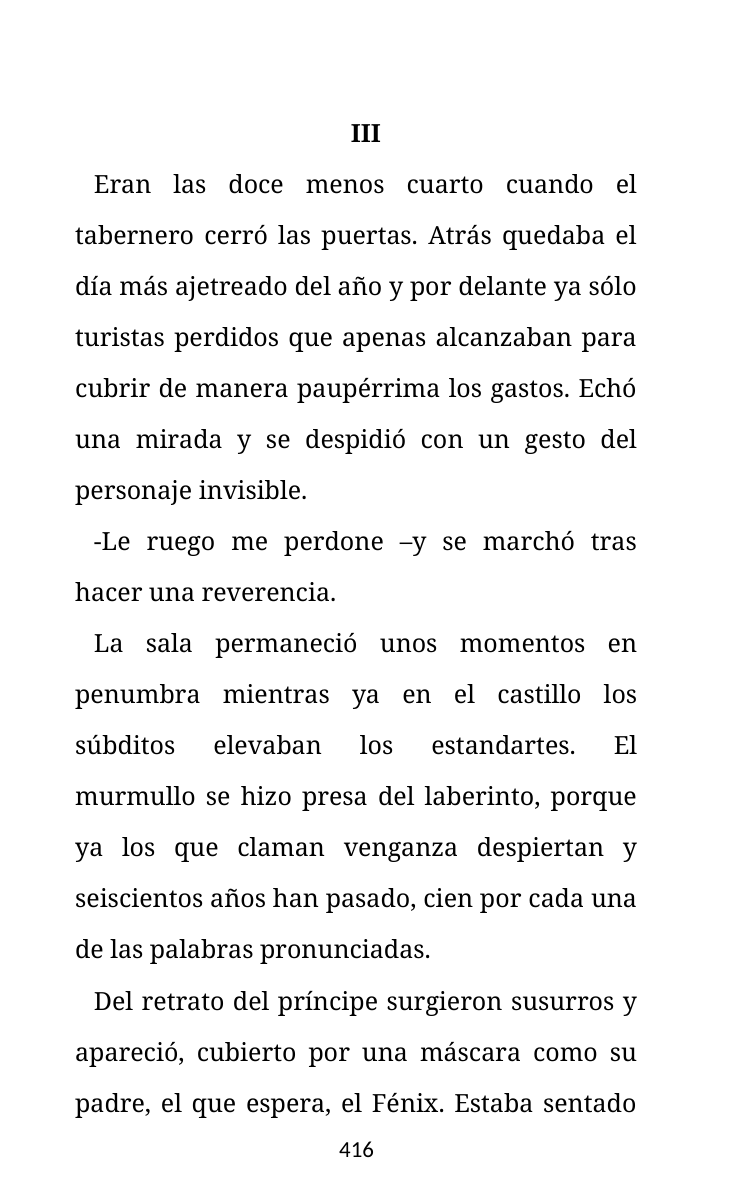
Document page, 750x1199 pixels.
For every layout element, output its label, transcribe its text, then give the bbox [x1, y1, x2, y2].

text La sala permaneció unos momentos en penumbra mientras ya en el castillo los súbditos elevaban los estandartes. El murmullo se hizo presa del laberinto, porque ya los que claman venganza despiertan y seiscientos años han pasado, cien por cada una de las palabras pronunciadas. [75, 626, 637, 966]
text Eran las doce menos cuarto cuando el tabernero cerró las puertas. Atrás quedaba el día más ajetreado del año y por delante ya sólo turistas perdidos que apenas alcanzaban para cubrir de manera paupérrima los gastos. Echó una mirada y se despidió con un gesto del personaje invisible. [75, 167, 637, 507]
text III [75, 116, 637, 149]
text -Le ruego me perdone –y se marchó tras hacer una reverencia. [75, 524, 637, 609]
